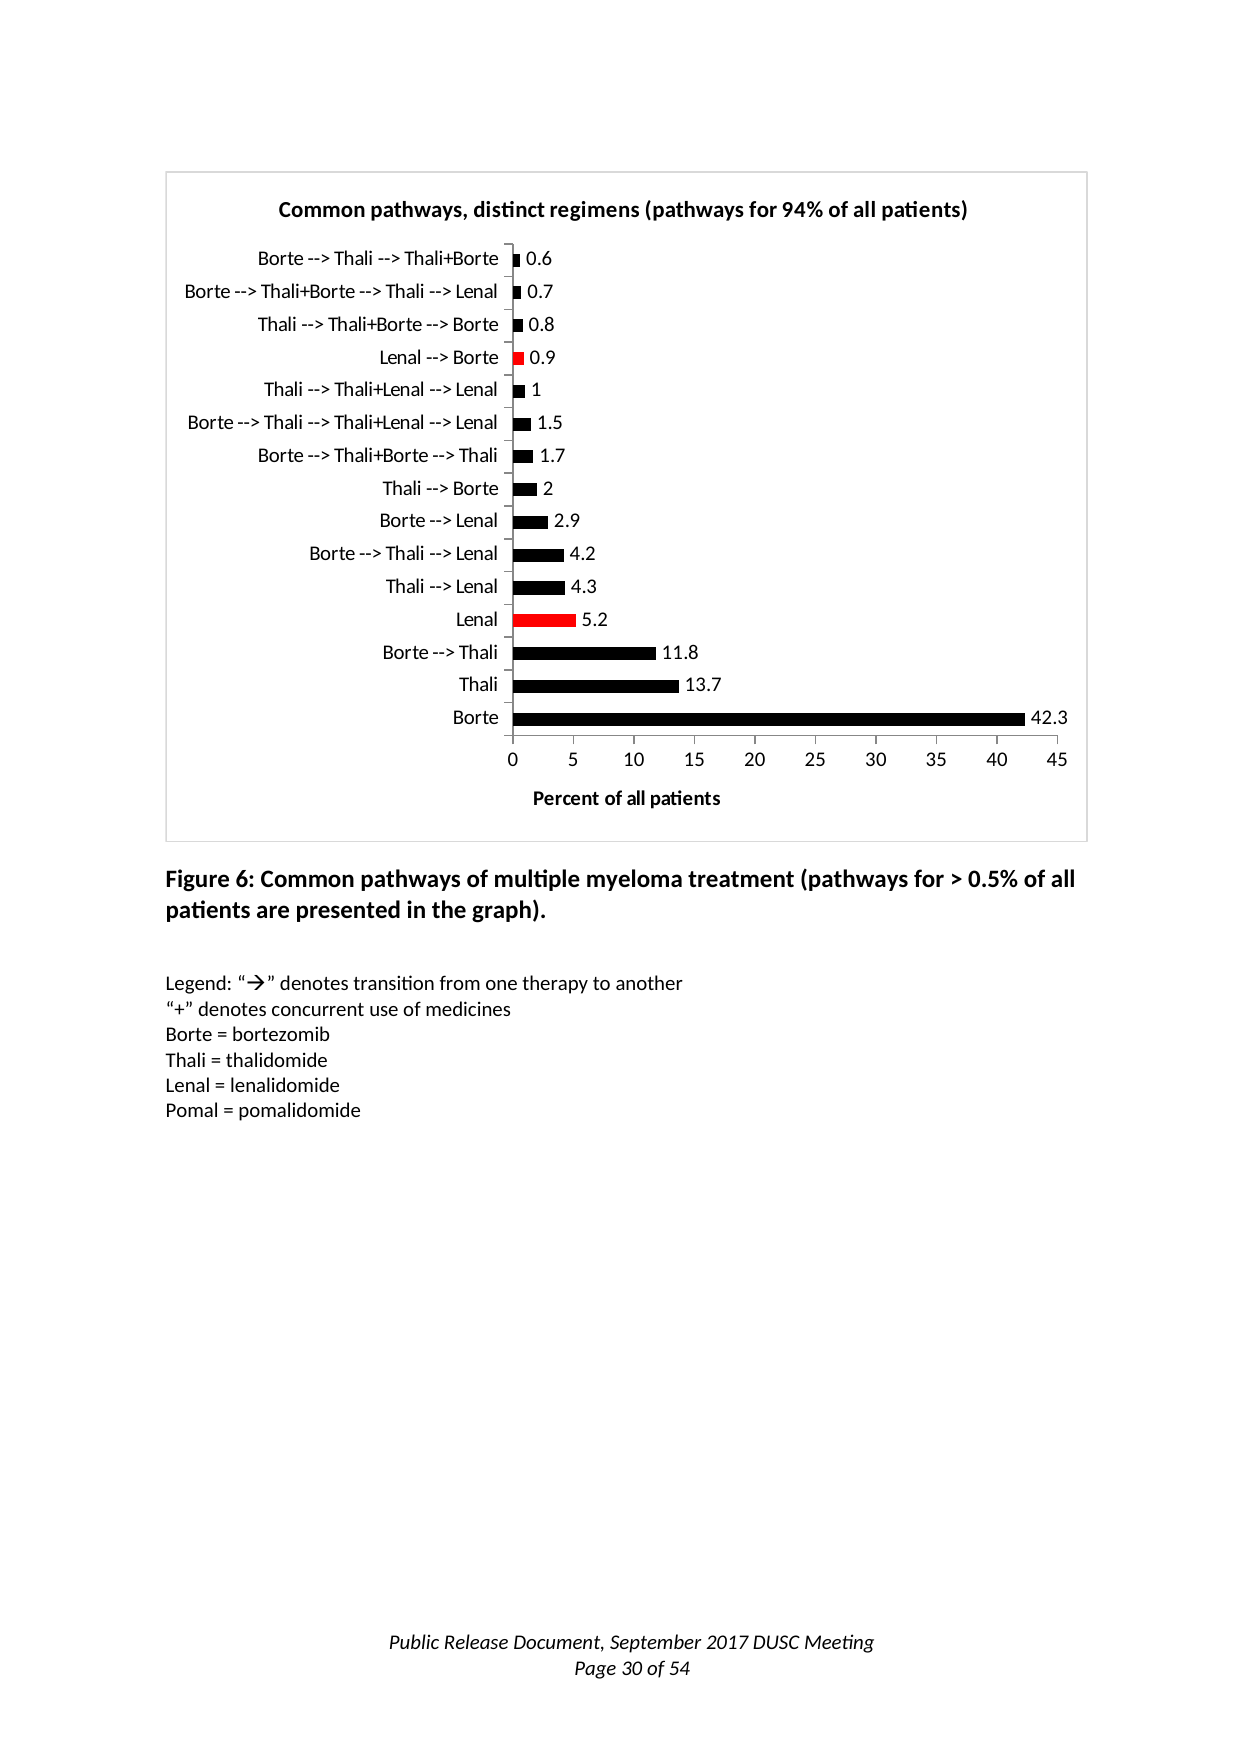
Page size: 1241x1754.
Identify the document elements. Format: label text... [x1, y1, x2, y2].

text “+” denotes concurrent use of medicines [165, 996, 1098, 1021]
text Pomal = pomalidomide [165, 1098, 1098, 1123]
text Legend: “” denotes transition from one therapy to another [165, 971, 1098, 996]
text Borte = bortezomib [165, 1021, 1098, 1047]
text Figure 6: Common pathways of multiple myeloma treatment (pathways for > 0.5% of all patients are presented in the graph). [165, 863, 1098, 924]
text Lenal = lenalidomide [165, 1072, 1098, 1098]
text Thali = thalidomide [165, 1047, 1098, 1072]
